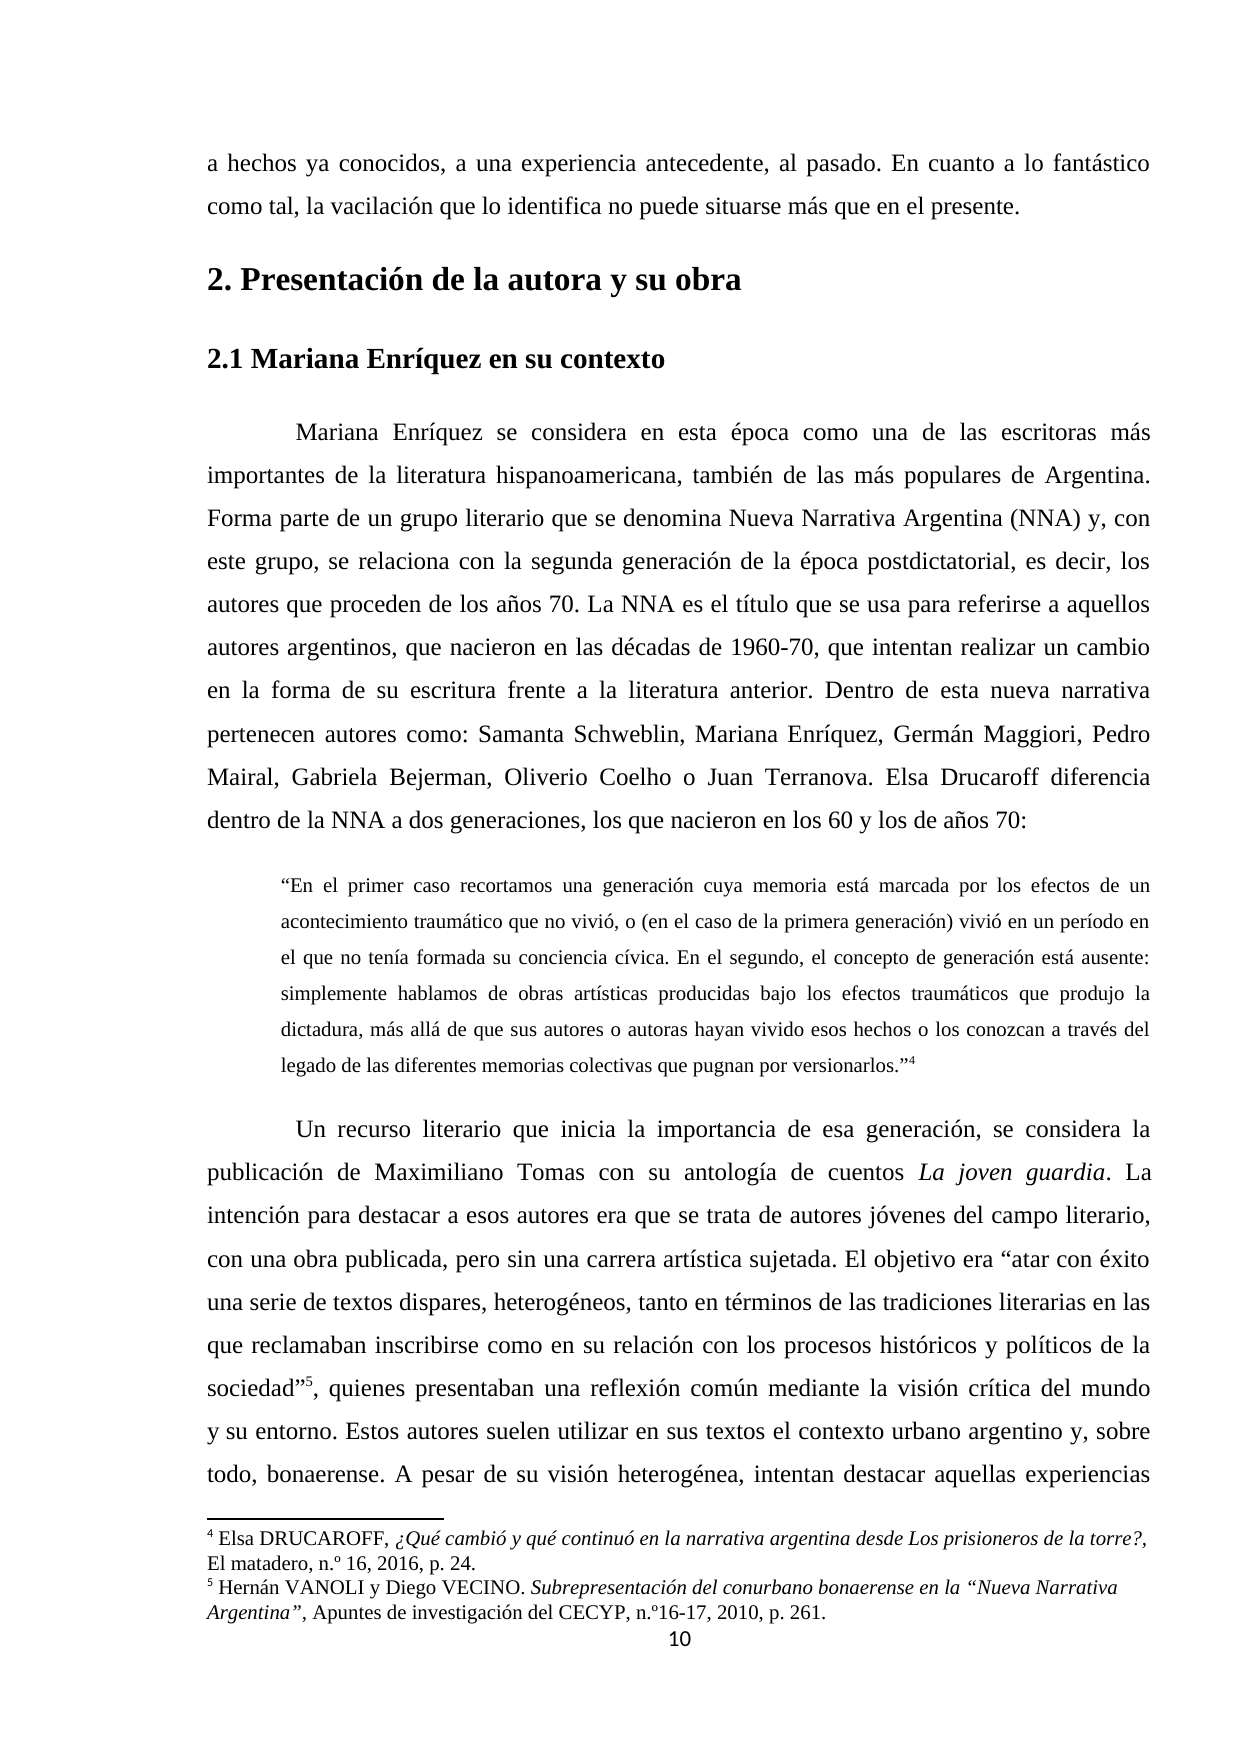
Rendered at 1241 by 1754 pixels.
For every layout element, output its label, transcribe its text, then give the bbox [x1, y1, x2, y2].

subtitle 2.1 Mariana Enríquez en su contexto [207, 341, 1152, 375]
text 2. Presentación de la autora y su obra [207, 259, 1152, 297]
text Mariana Enríquez se considera en esta época como una de las escritoras más importantes de la literatura hispanoamericana, también de las más populares de Argentina. Forma parte de un grupo literario que se denomina Nueva Narrativa Argentina (NNA) y, con este grupo, se relaciona con la segunda generación de la época postdictatorial, es decir, los autores que proceden de los años 70. La NNA es el título que se usa para referirse a aquellos autores argentinos, que nacieron en las décadas de 1960-70, que intentan realizar un cambio en la forma de su escritura frente a la literatura anterior. Dentro de esta nueva narrativa pertenecen autores como: Samanta Schweblin, Mariana Enríquez, Germán Maggiori, Pedro Mairal, Gabriela Bejerman, Oliverio Coelho o Juan Terranova. Elsa Drucaroff diferencia dentro de la NNA a dos generaciones, los que nacieron en los 60 y los de años 70: [207, 417, 1152, 834]
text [207, 148, 1152, 219]
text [207, 1114, 1152, 1488]
text “En el primer caso recortamos una generación cuya memoria está marcada por los efectos de un acontecimiento traumático que no vivió, o (en el caso de la primera generación) vivió en un período en el que no tenía formada su conciencia cívica. En el segundo, el concepto de generación está ausente: simplemente hablamos de obras artísticas producidas bajo los efectos traumáticos que produjo la dictadura, más allá de que sus autores o autoras hayan vivido esos hechos o los conozcan a través del legado de las diferentes memorias colectivas que pugnan por versionarlos.” [281, 873, 1152, 1077]
